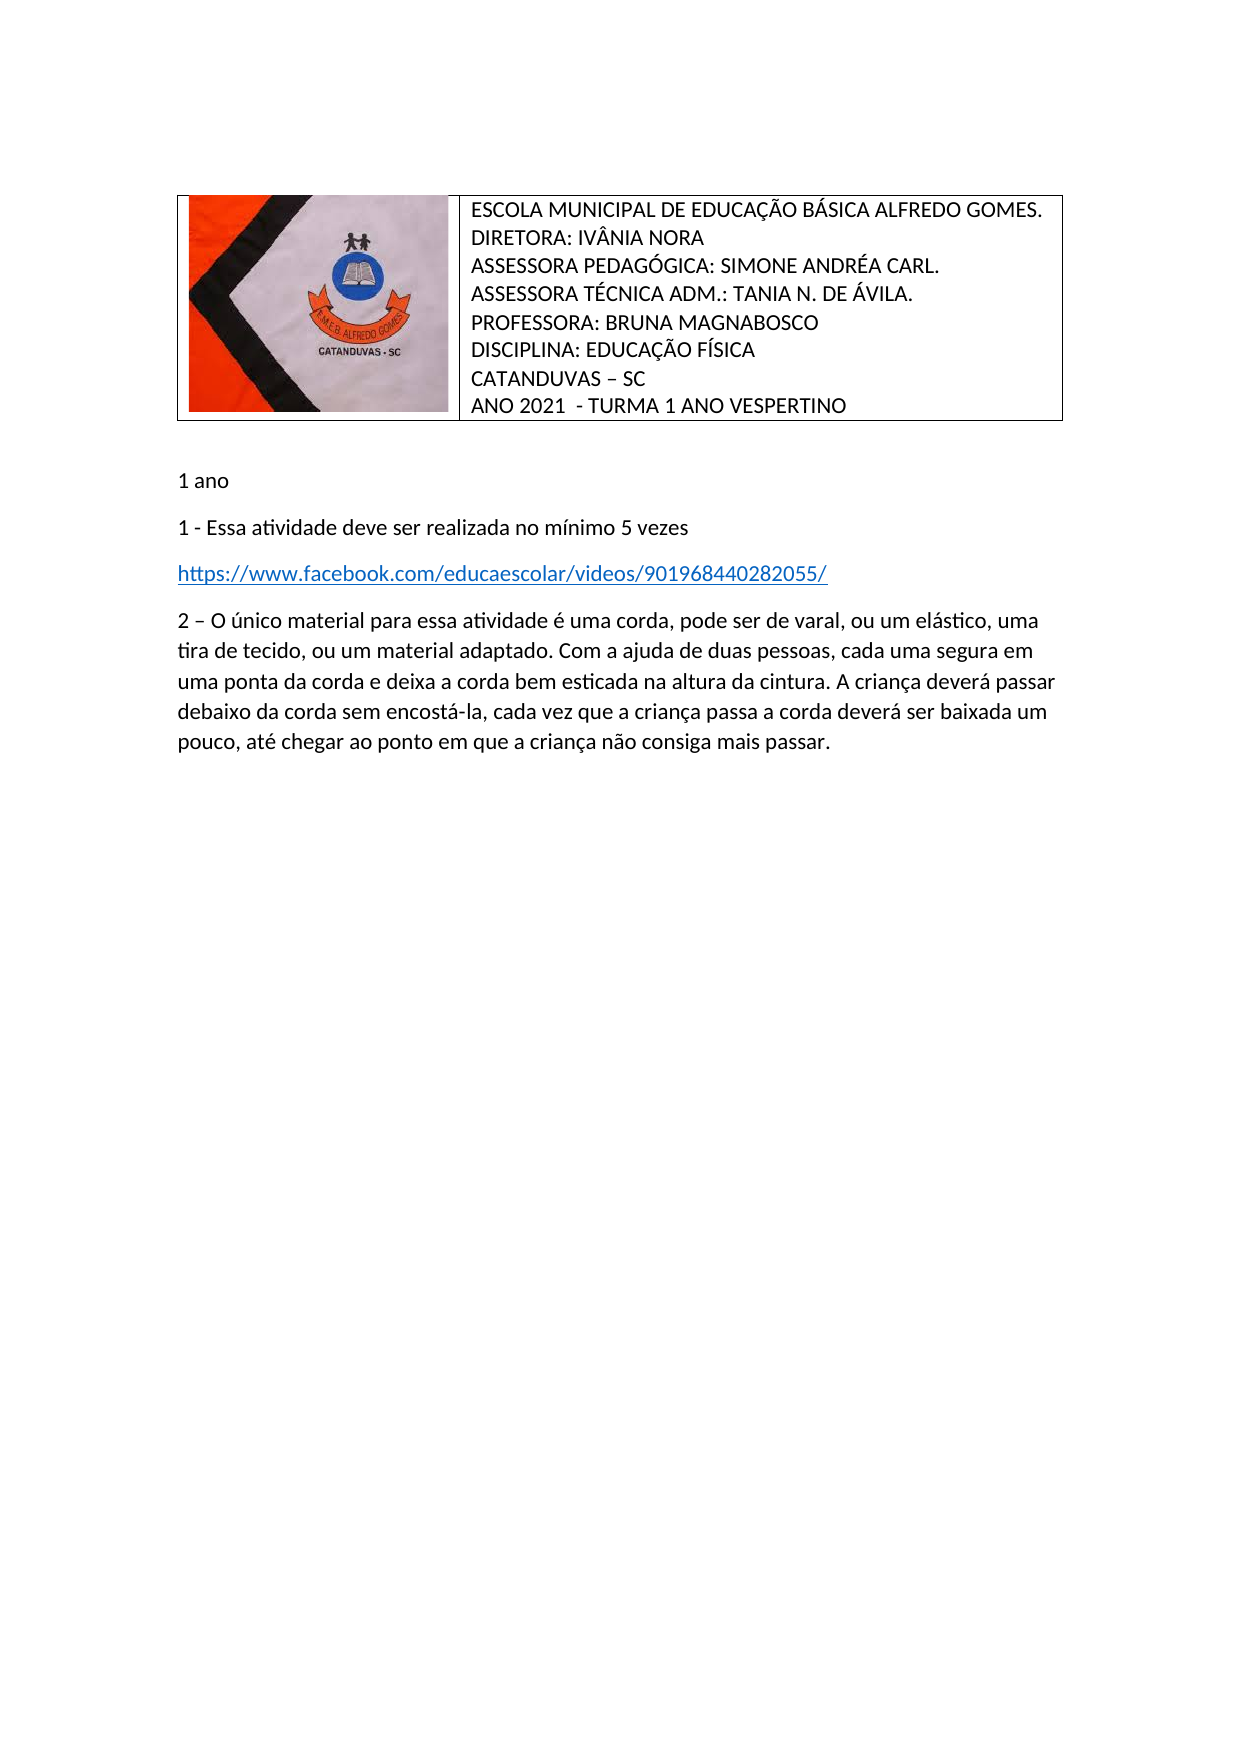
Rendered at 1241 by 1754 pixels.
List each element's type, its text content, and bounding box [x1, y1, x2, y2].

text 1 - Essa atividade deve ser realizada no mínimo 5 vezes [177, 513, 1063, 541]
table_header [178, 196, 459, 420]
text 2 – O único material para essa atividade é uma corda, pode ser de varal, ou um elástico, uma tira de tecido, ou um material adaptado. Com a ajuda de duas pessoas, cada uma segura em uma ponta da corda e deixa a corda bem esticada na altura da cintura. A criança deverá passar debaixo da corda sem encostá-la, cada vez que a criança passa a corda deverá ser baixada um pouco, até chegar ao ponto em que a criança não consiga mais passar. [177, 606, 1063, 755]
table_header ESCOLA MUNICIPAL DE EDUCAÇÃO BÁSICA ALFREDO GOMES. DIRETORA: IVÂNIA NORA ASSESSORA PEDAGÓGICA: SIMONE ANDRÉA CARL. ASSESSORA TÉCNICA ADM.: TANIA N. DE ÁVILA. PROFESSORA: BRUNA MAGNABOSCO DISCIPLINA: EDUCAÇÃO FÍSICA CATANDUVAS – SC ANO 2021 - TURMA 1 ANO VESPERTINO [460, 196, 1062, 420]
picture [188, 195, 449, 412]
text 1 ano [177, 466, 1063, 494]
text https://www.facebook.com/educaescolar/videos/901968440282055/ [177, 559, 1063, 588]
